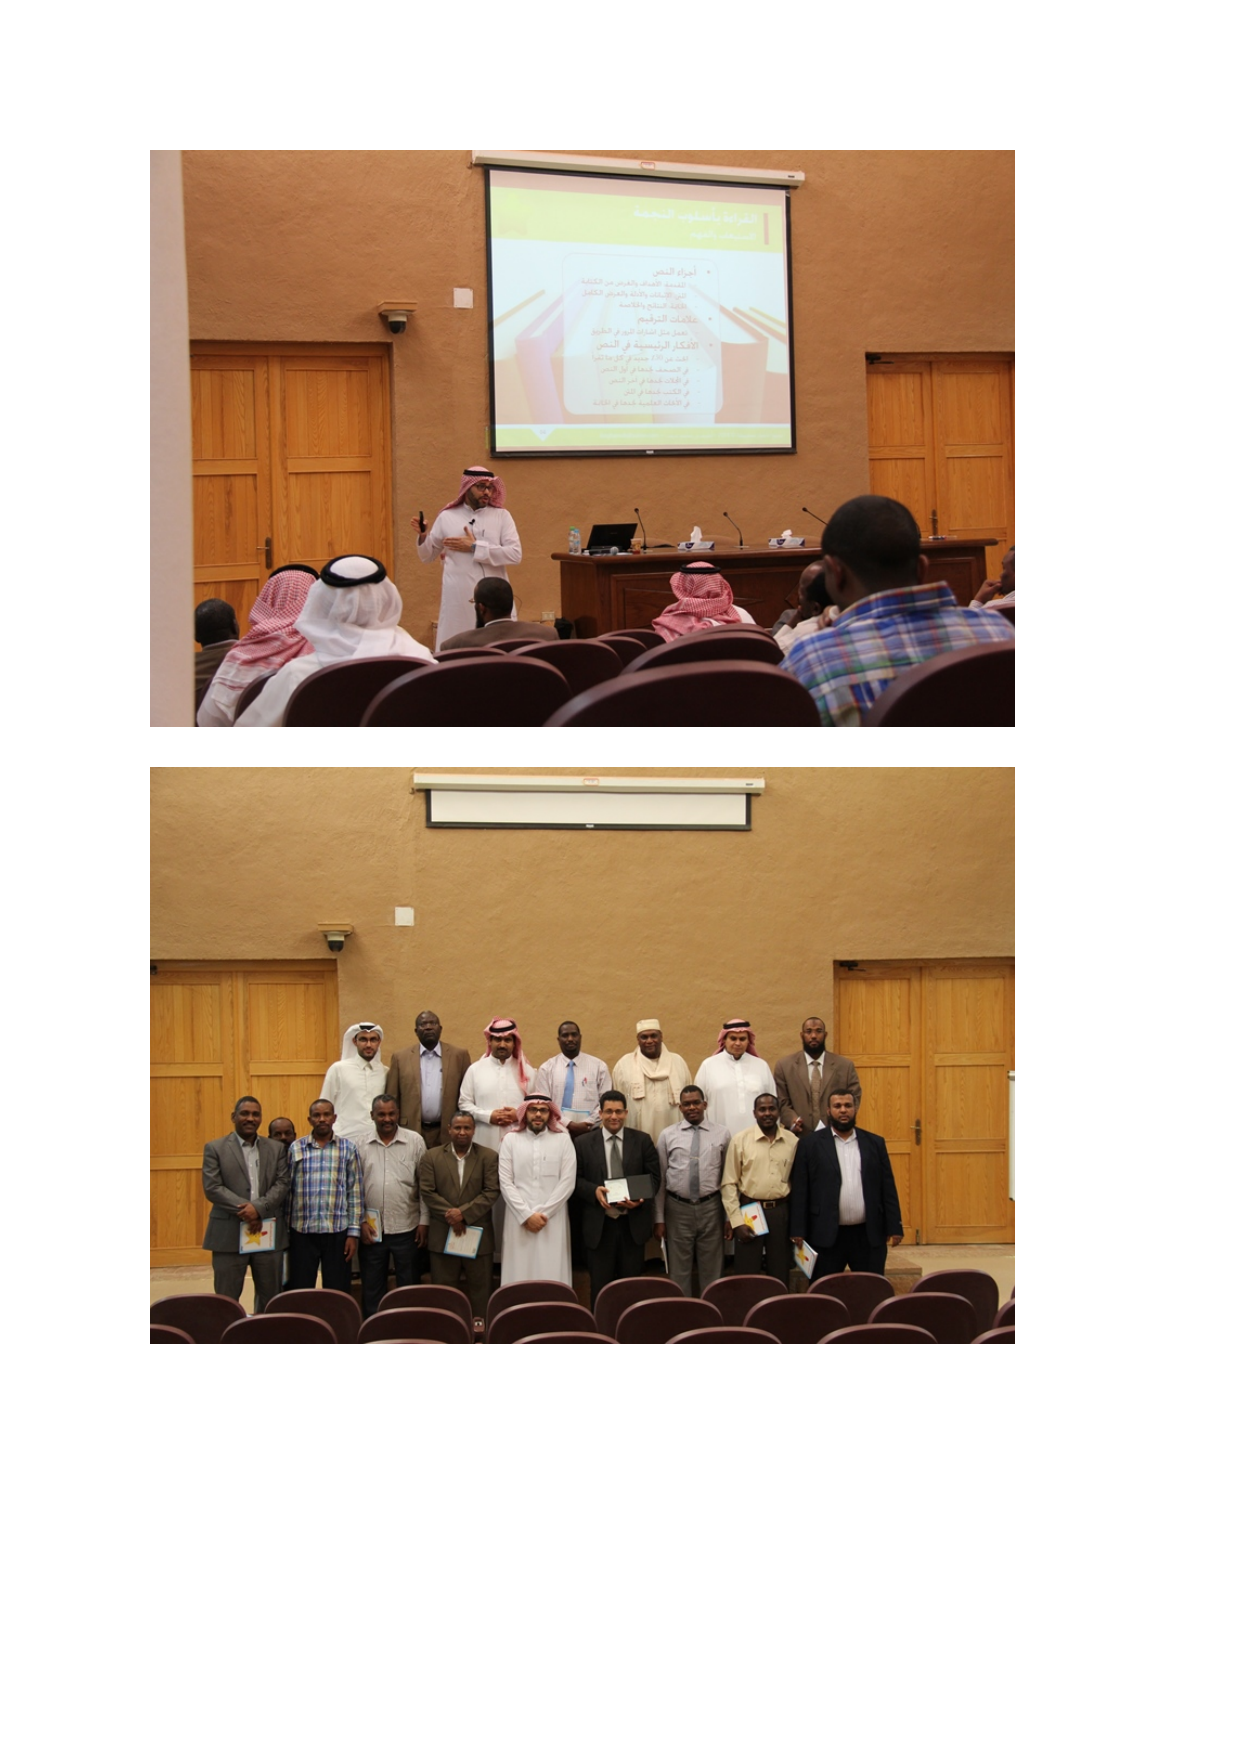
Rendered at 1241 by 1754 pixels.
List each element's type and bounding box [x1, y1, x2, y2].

picture [150, 150, 1015, 727]
picture [150, 767, 1015, 1344]
